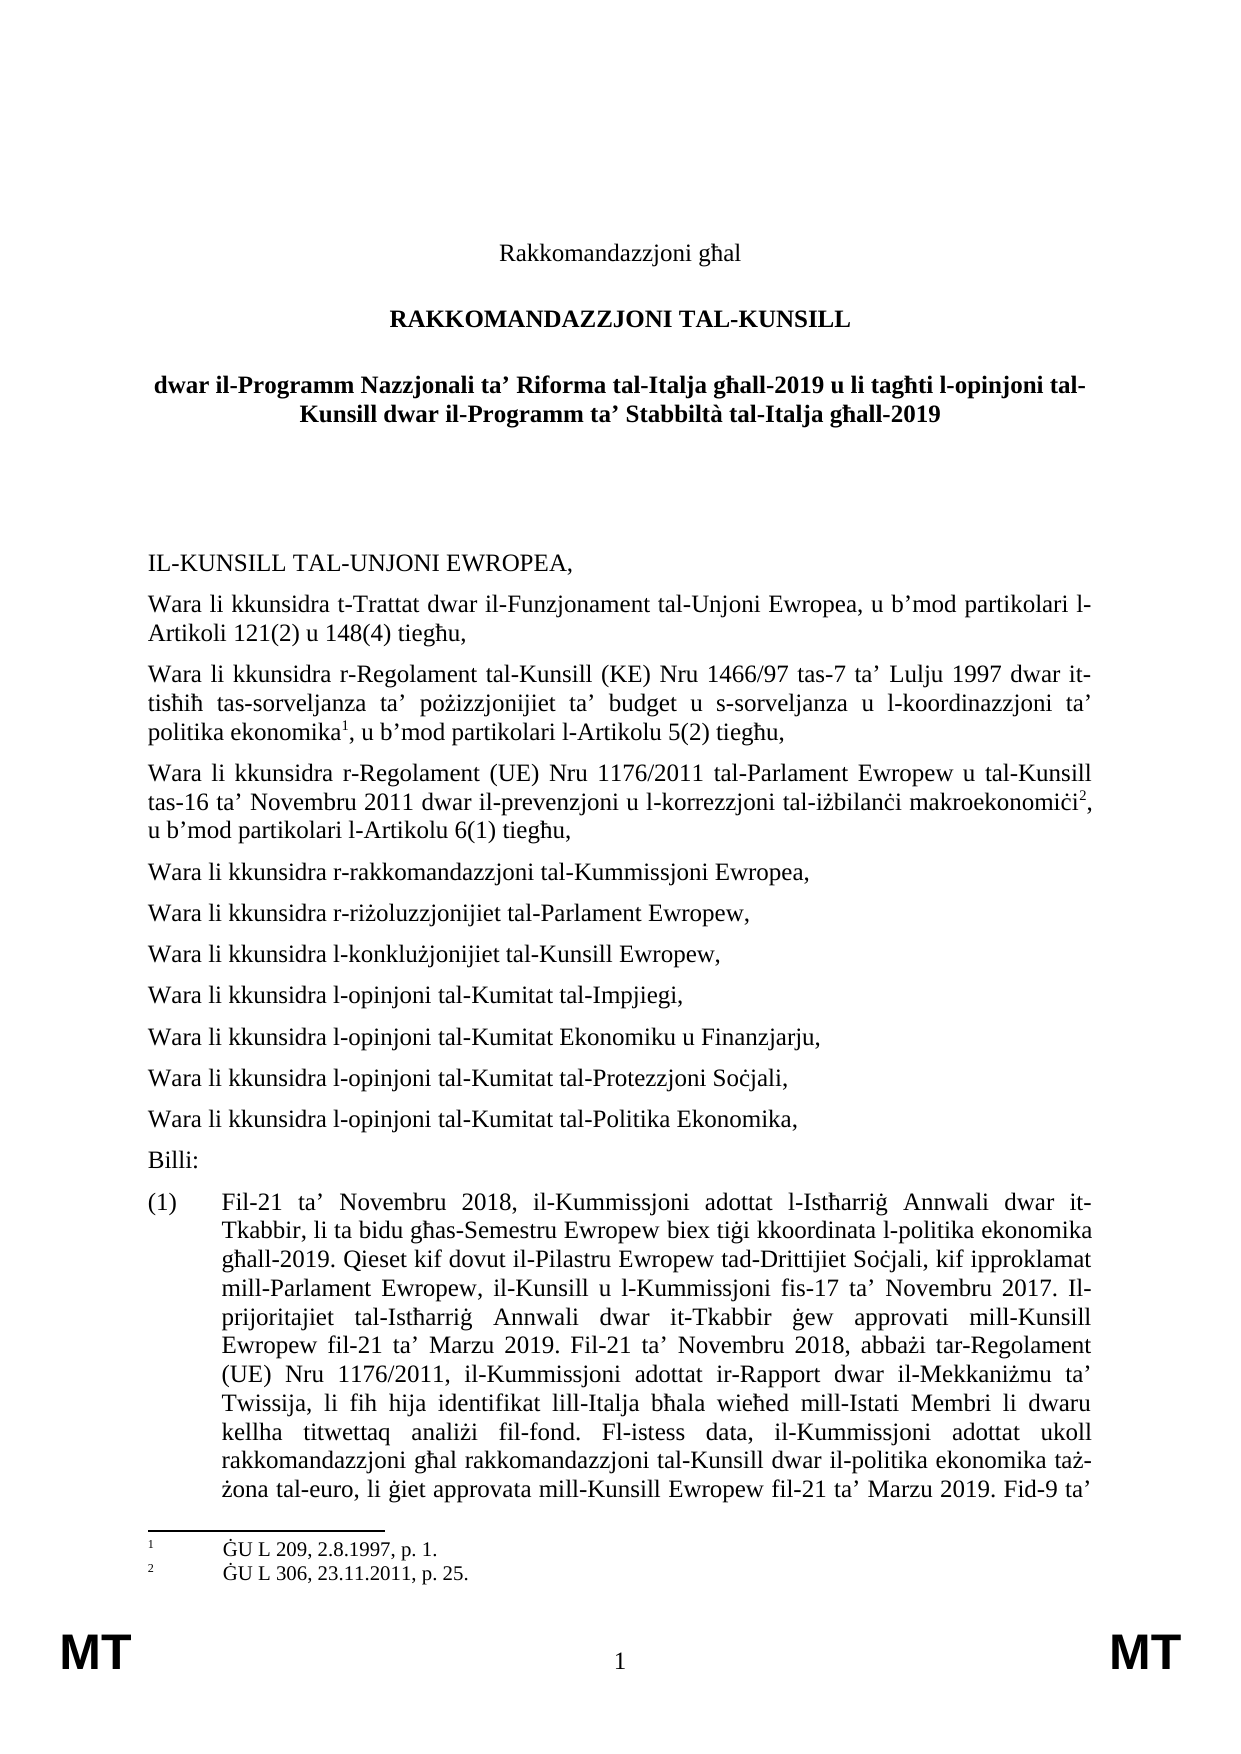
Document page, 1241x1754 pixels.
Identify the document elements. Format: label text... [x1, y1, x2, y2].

text Wara li kkunsidra l-opinjoni tal-Kumitat tal-Protezzjoni Soċjali, [148, 1063, 1093, 1092]
text Wara li kkunsidra t-Trattat dwar il-Funzjonament tal-Unjoni Ewropea, u b’mod partikolari l-Artikoli 121(2) u 148(4) tiegħu, [148, 589, 1093, 647]
text Wara li kkunsidra r-Regolament (UE) Nru 1176/2011 tal-Parlament Ewropew u tal-Kunsill tas-16 ta’ Novembru 2011 dwar il-prevenzjoni u l-korrezzjoni tal-iżbilanċi makroekonomiċi, u b’mod partikolari l-Artikolu 6(1) tiegħu, [148, 758, 1093, 844]
text Wara li kkunsidra l-opinjoni tal-Kumitat tal-Impjiegi, [148, 981, 1093, 1009]
text Billi: [148, 1146, 1093, 1174]
text Wara li kkunsidra r-rakkomandazzjoni tal-Kummissjoni Ewropea, [148, 857, 1093, 886]
text Wara li kkunsidra r-Regolament tal-Kunsill (KE) Nru 1466/97 tas-7 ta’ Lulju 1997 dwar it-tisħiħ tas-sorveljanza ta’ pożizzjonijiet ta’ budget u s-sorveljanza u l-koordinazzjoni ta’ politika ekonomika, u b’mod partikolari l-Artikolu 5(2) tiegħu, [148, 659, 1093, 746]
text Wara li kkunsidra l-opinjoni tal-Kumitat Ekonomiku u Finanzjarju, [148, 1022, 1093, 1051]
text RAKKOMANDAZZJONI TAL-KUNSILL [148, 304, 1093, 333]
text dwar il-Programm Nazzjonali ta’ Riforma tal-Italja għall-2019 u li tagħti l-opinjoni tal-Kunsill dwar il-Programm ta’ Stabbiltà tal-Italja għall-2019 [148, 371, 1093, 486]
text Rakkomandazzjoni għal [148, 238, 1093, 267]
text IL-KUNSILL TAL-UNJONI EWROPEA, [148, 548, 1093, 577]
text Wara li kkunsidra l-opinjoni tal-Kumitat tal-Politika Ekonomika, [148, 1104, 1093, 1133]
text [148, 1187, 1093, 1503]
text Wara li kkunsidra r-riżoluzzjonijiet tal-Parlament Ewropew, [148, 898, 1093, 927]
text Wara li kkunsidra l-konklużjonijiet tal-Kunsill Ewropew, [148, 939, 1093, 968]
